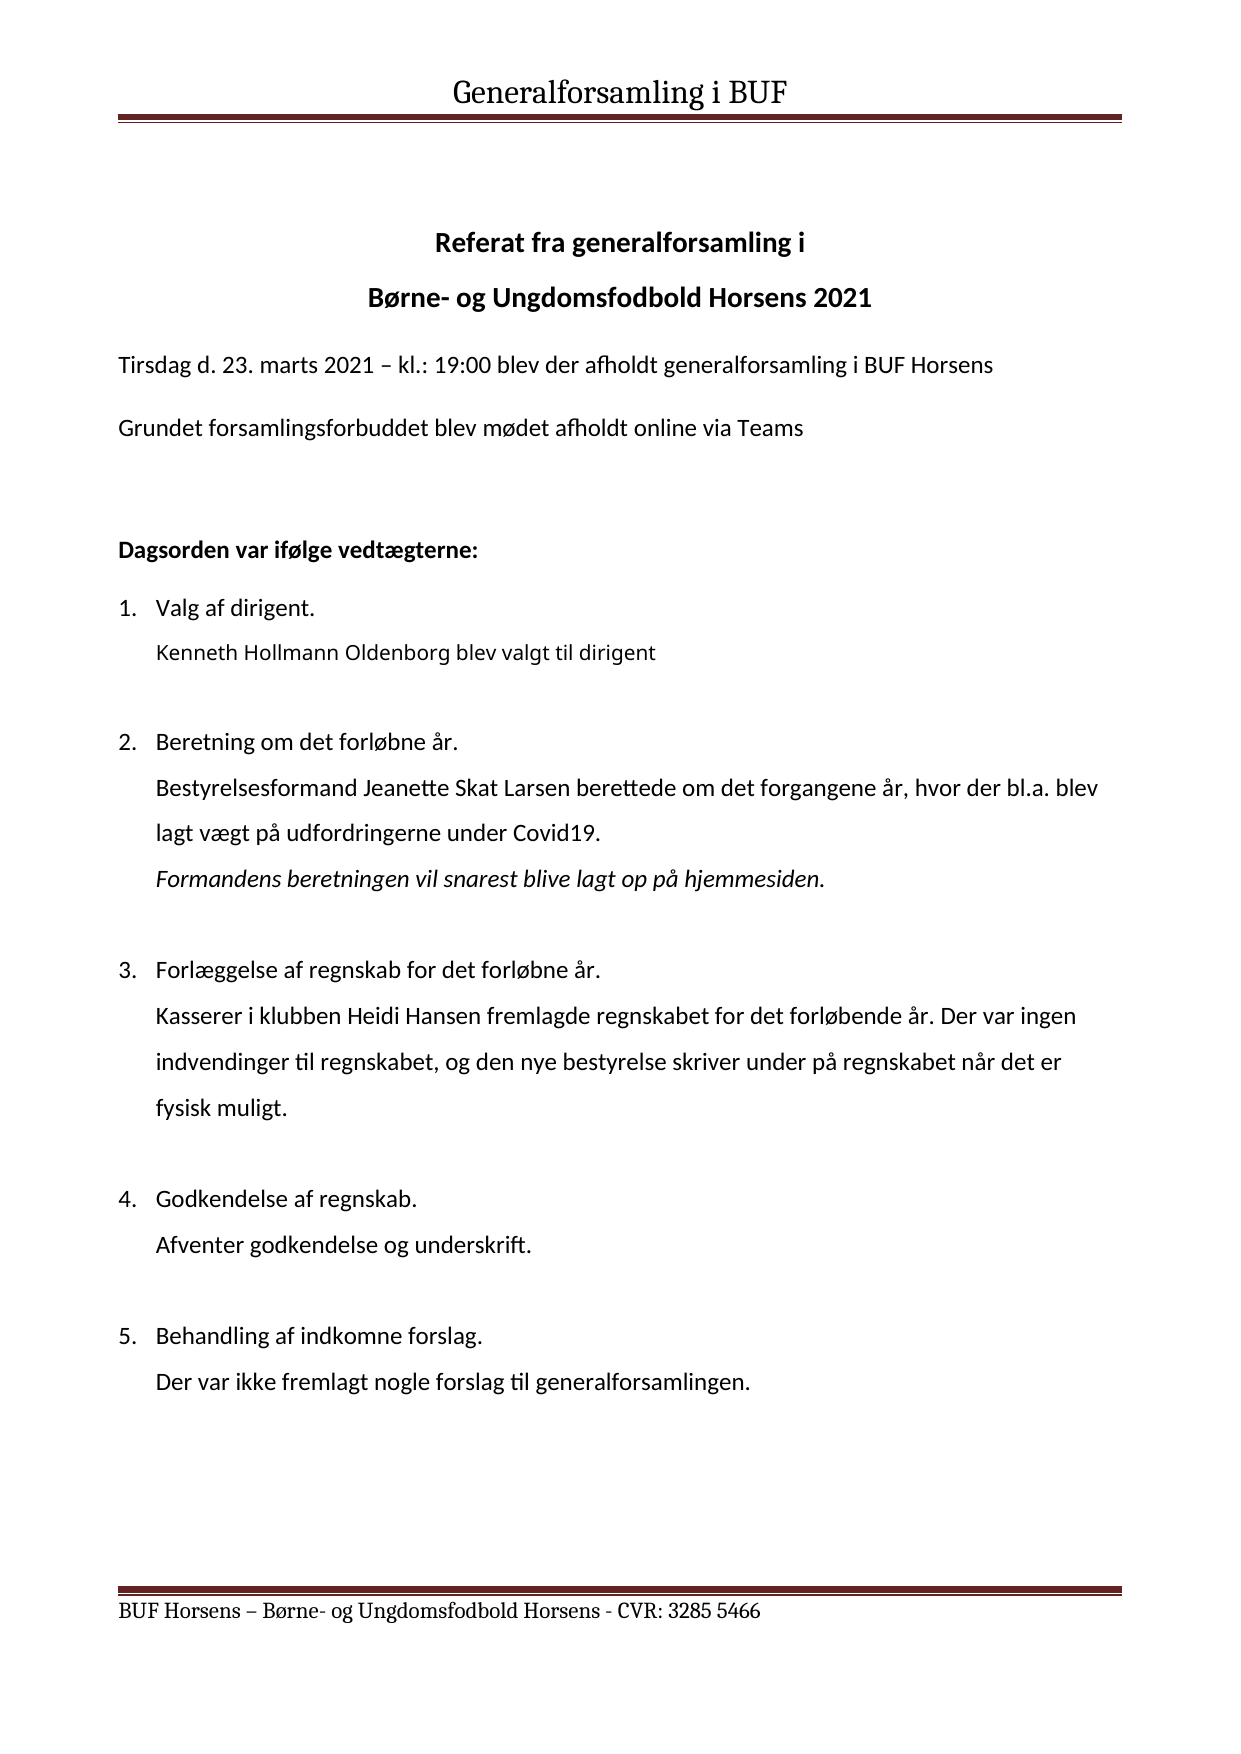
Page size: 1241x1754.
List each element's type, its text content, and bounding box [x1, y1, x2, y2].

list Kenneth Hollmann Oldenborg blev valgt til dirigent [156, 638, 1122, 666]
list Godkendelse af regnskab. [118, 1183, 1122, 1214]
list Kasserer i klubben Heidi Hansen fremlagde regnskabet for det forløbende år. Der var ingen indvendinger til regnskabet, og den nye bestyrelse skriver under på regnskabet når det er fysisk muligt. [156, 1000, 1122, 1122]
text Grundet forsamlingsforbuddet blev mødet afholdt online via Teams [118, 412, 1122, 442]
text Tirsdag d. 23. marts 2021 – kl.: 19:00 blev der afholdt generalforsamling i BUF Horsens [118, 349, 1122, 380]
text Dagsorden var ifølge vedtægterne: [118, 534, 1122, 564]
list Beretning om det forløbne år. [118, 726, 1122, 756]
text Børne- og Ungdomsfodbold Horsens 2021 [118, 279, 1122, 315]
list Afventer godkendelse og underskrift. [156, 1229, 1122, 1259]
text Referat fra generalforsamling i [118, 224, 1122, 260]
list Formandens beretningen vil snarest blive lagt op på hjemmesiden. [156, 863, 1122, 894]
list Valg af dirigent. [118, 592, 1122, 622]
list Forlæggelse af regnskab for det forløbne år. [118, 954, 1122, 985]
list Behandling af indkomne forslag. [118, 1320, 1122, 1351]
list Bestyrelsesformand Jeanette Skat Larsen berettede om det forgangene år, hvor der bl.a. blev lagt vægt på udfordringerne under Covid19. [156, 772, 1122, 848]
list Der var ikke fremlagt nogle forslag til generalforsamlingen. [156, 1366, 1122, 1397]
